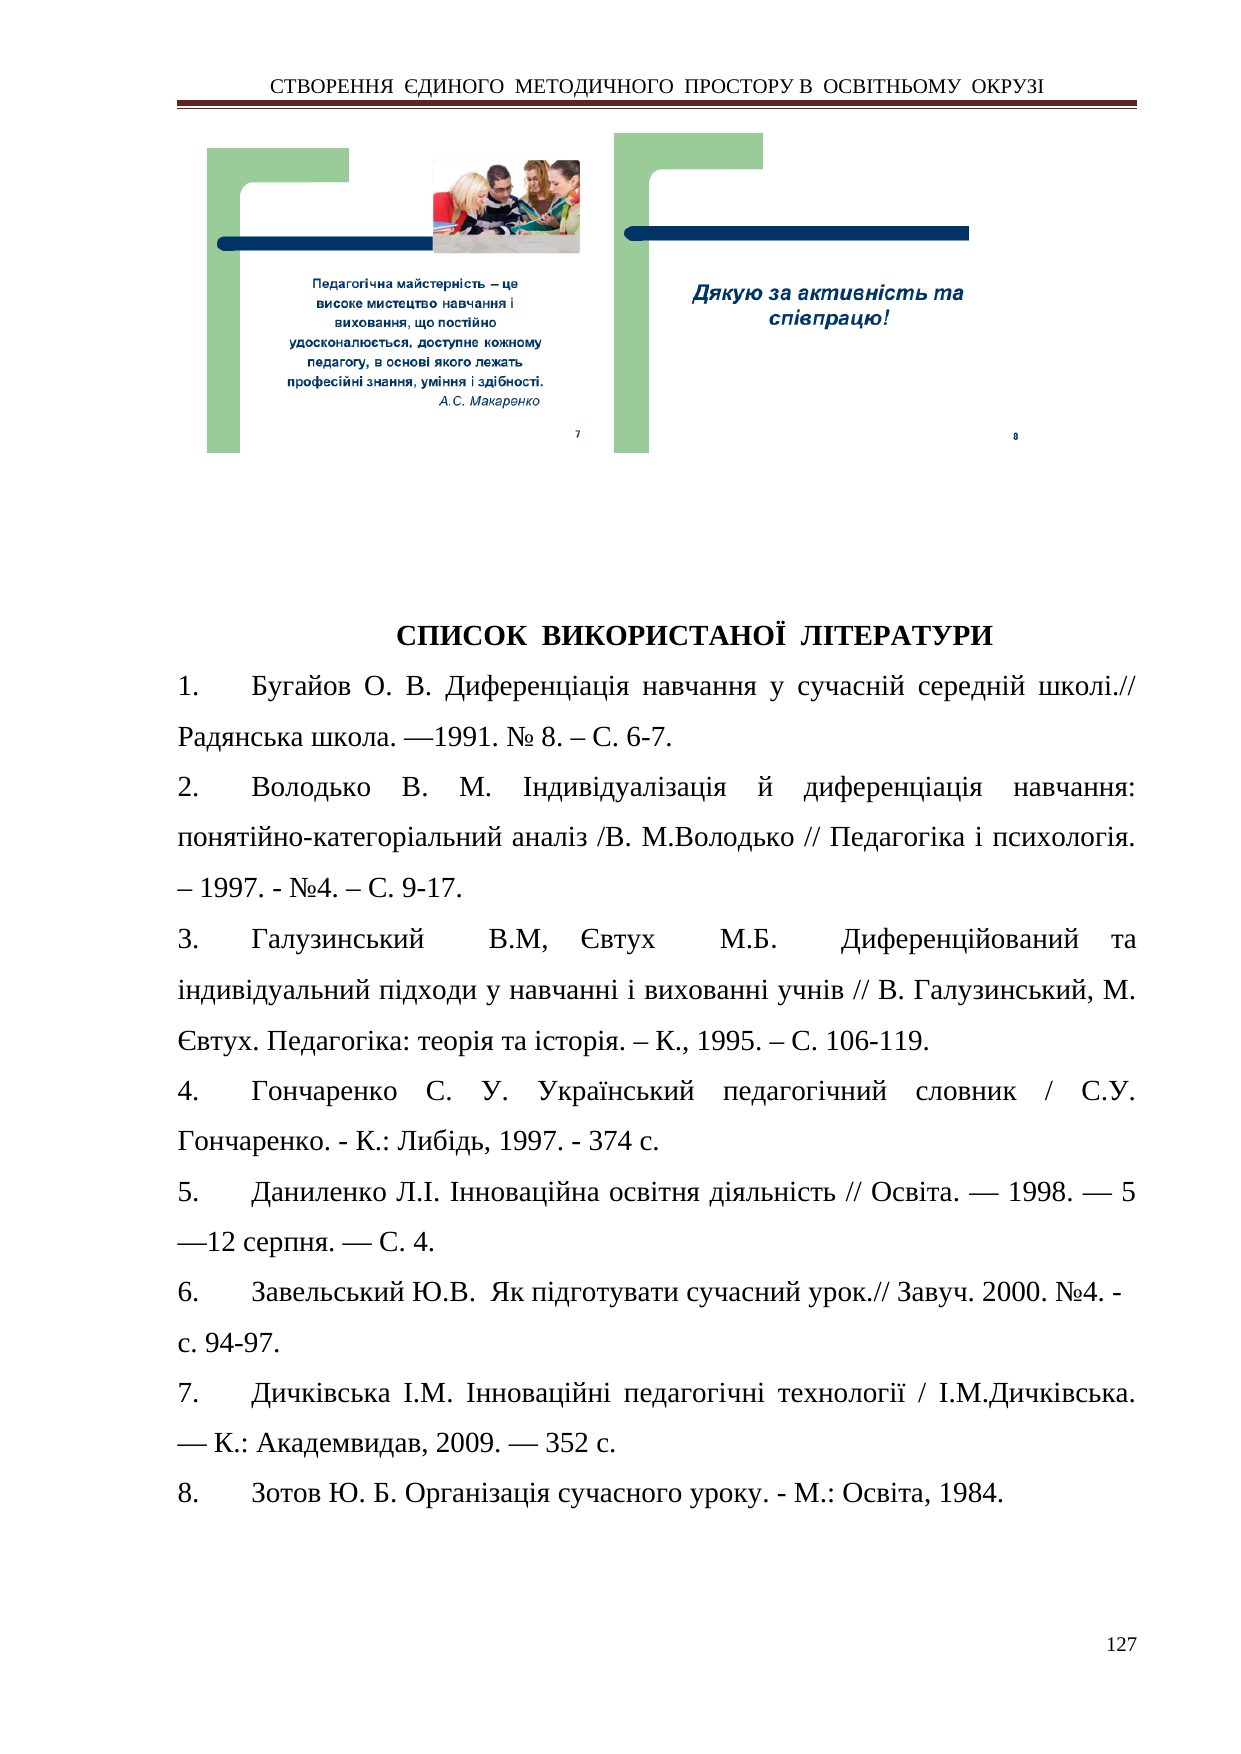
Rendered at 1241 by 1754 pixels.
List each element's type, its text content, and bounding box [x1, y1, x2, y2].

list Даниленко Л.І. Інноваційна освітня діяльність // Освіта. — 1998. — 5—12 серпня. — С. 4. [177, 1174, 1137, 1258]
list Гончаренко С. У. Український педагогічний словник / С.У. Гончаренко. - К.: Либідь, 1997. - 374 с. [177, 1073, 1137, 1157]
list Завельський Ю.В. Як підготувати сучасний урок.// Завуч. 2000. №4. - с. 94-97. [177, 1274, 1137, 1358]
list Зотов Ю. Б. Організація сучасного уроку. - М.: Освіта, 1984. [177, 1476, 1137, 1509]
list Дичківська І.М. Інноваційні педагогічні технології / І.М.Дичківська. — К.: Академвидав, 2009. — 352 с. [177, 1375, 1137, 1459]
list Галузинський В.М, Євтух М.Б. Диференційований та індивідуальний підходи у навчанні і вихованні учнів // В. Галузинський, М. Євтух. Педагогіка: теорія та історія. – К., 1995. – С. 106-119. [177, 920, 1137, 1056]
list Бугайов О. В. Диференціація навчання у сучасній середній школі.// Радянська школа. —1991. № 8. – С. 6-7. [177, 668, 1137, 752]
list СПИСОК ВИКОРИСТАНОЇ ЛІТЕРАТУРИ [252, 618, 1137, 652]
picture [206, 133, 1040, 453]
list Володько В. М. Індивідуалізація й диференціація навчання: понятійно-категоріальний аналіз /В. М.Володько // Педагогіка і психологія. – 1997. - №4. – С. 9-17. [177, 769, 1137, 903]
